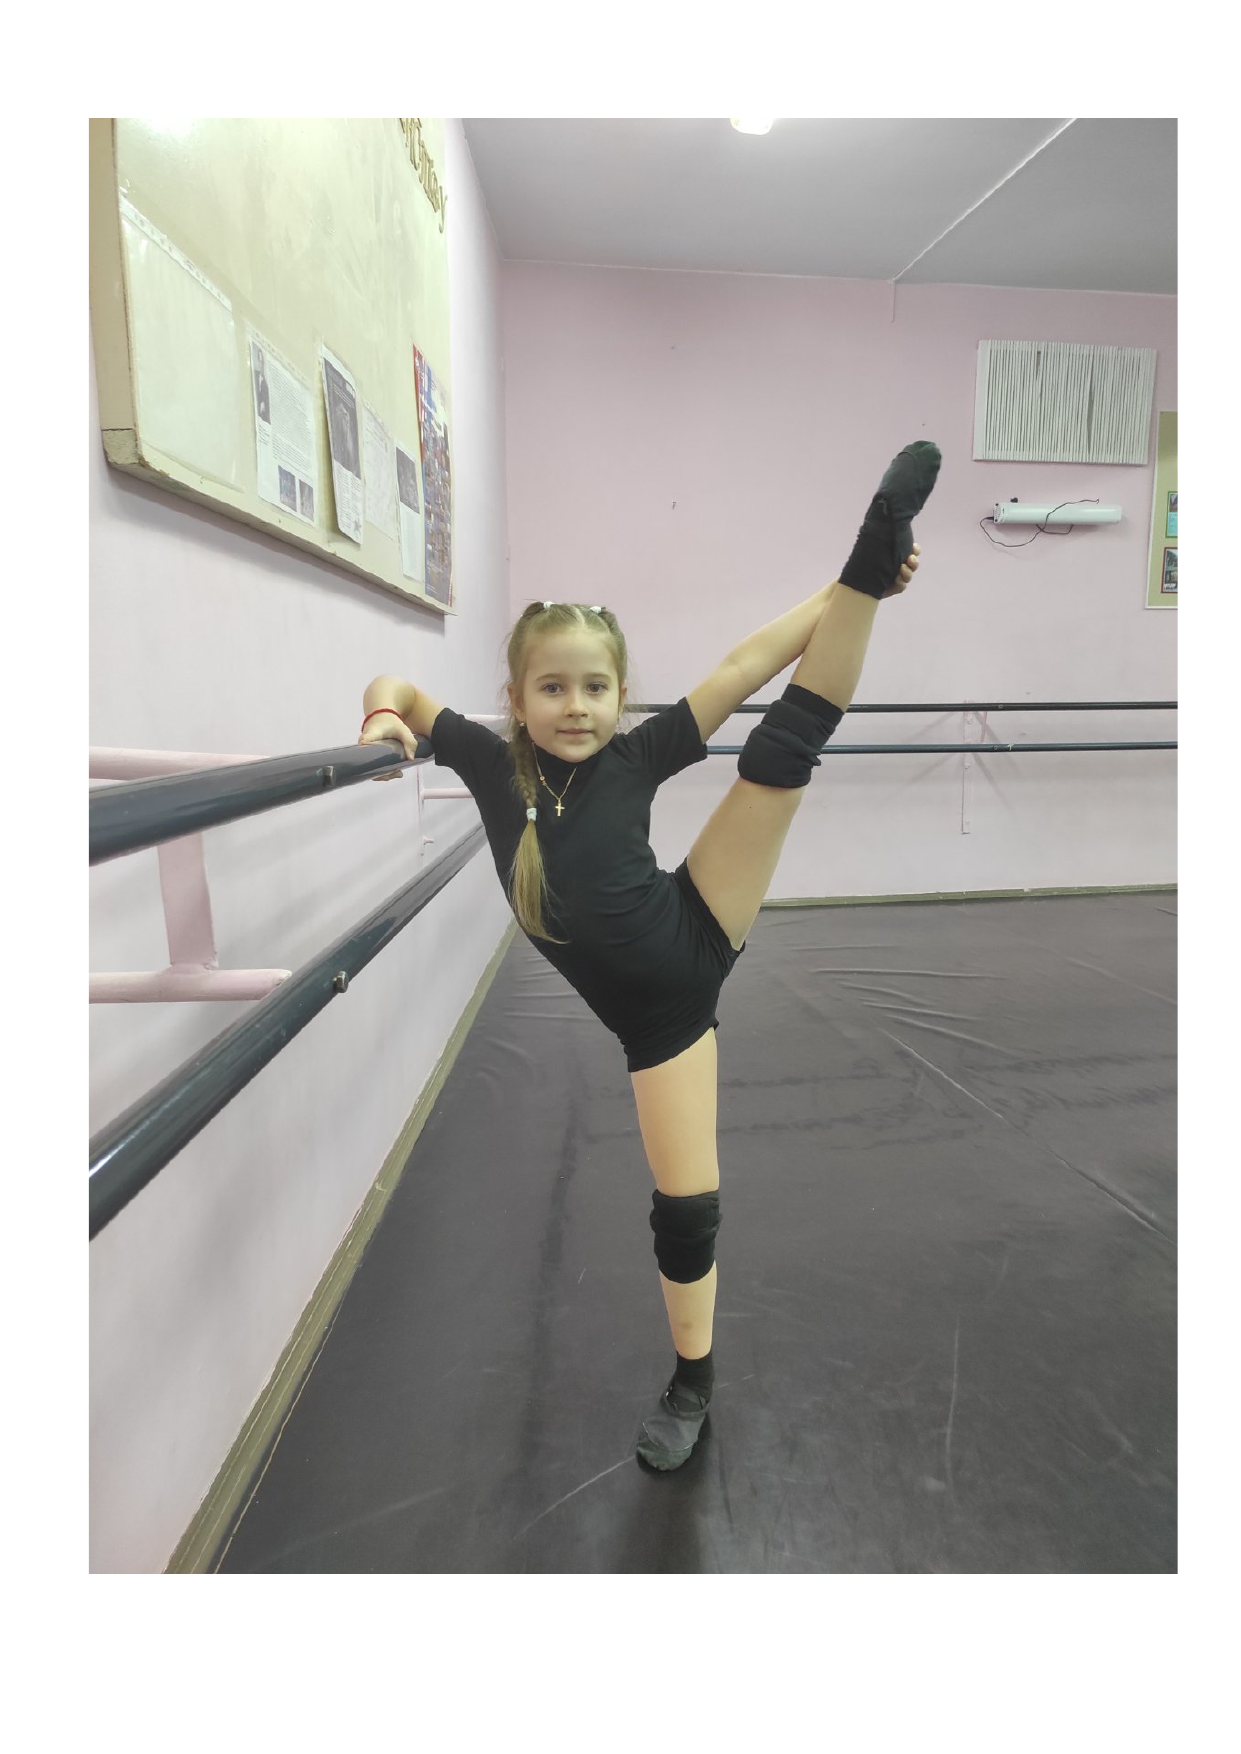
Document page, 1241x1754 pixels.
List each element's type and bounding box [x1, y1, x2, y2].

picture [88, 118, 1178, 1574]
